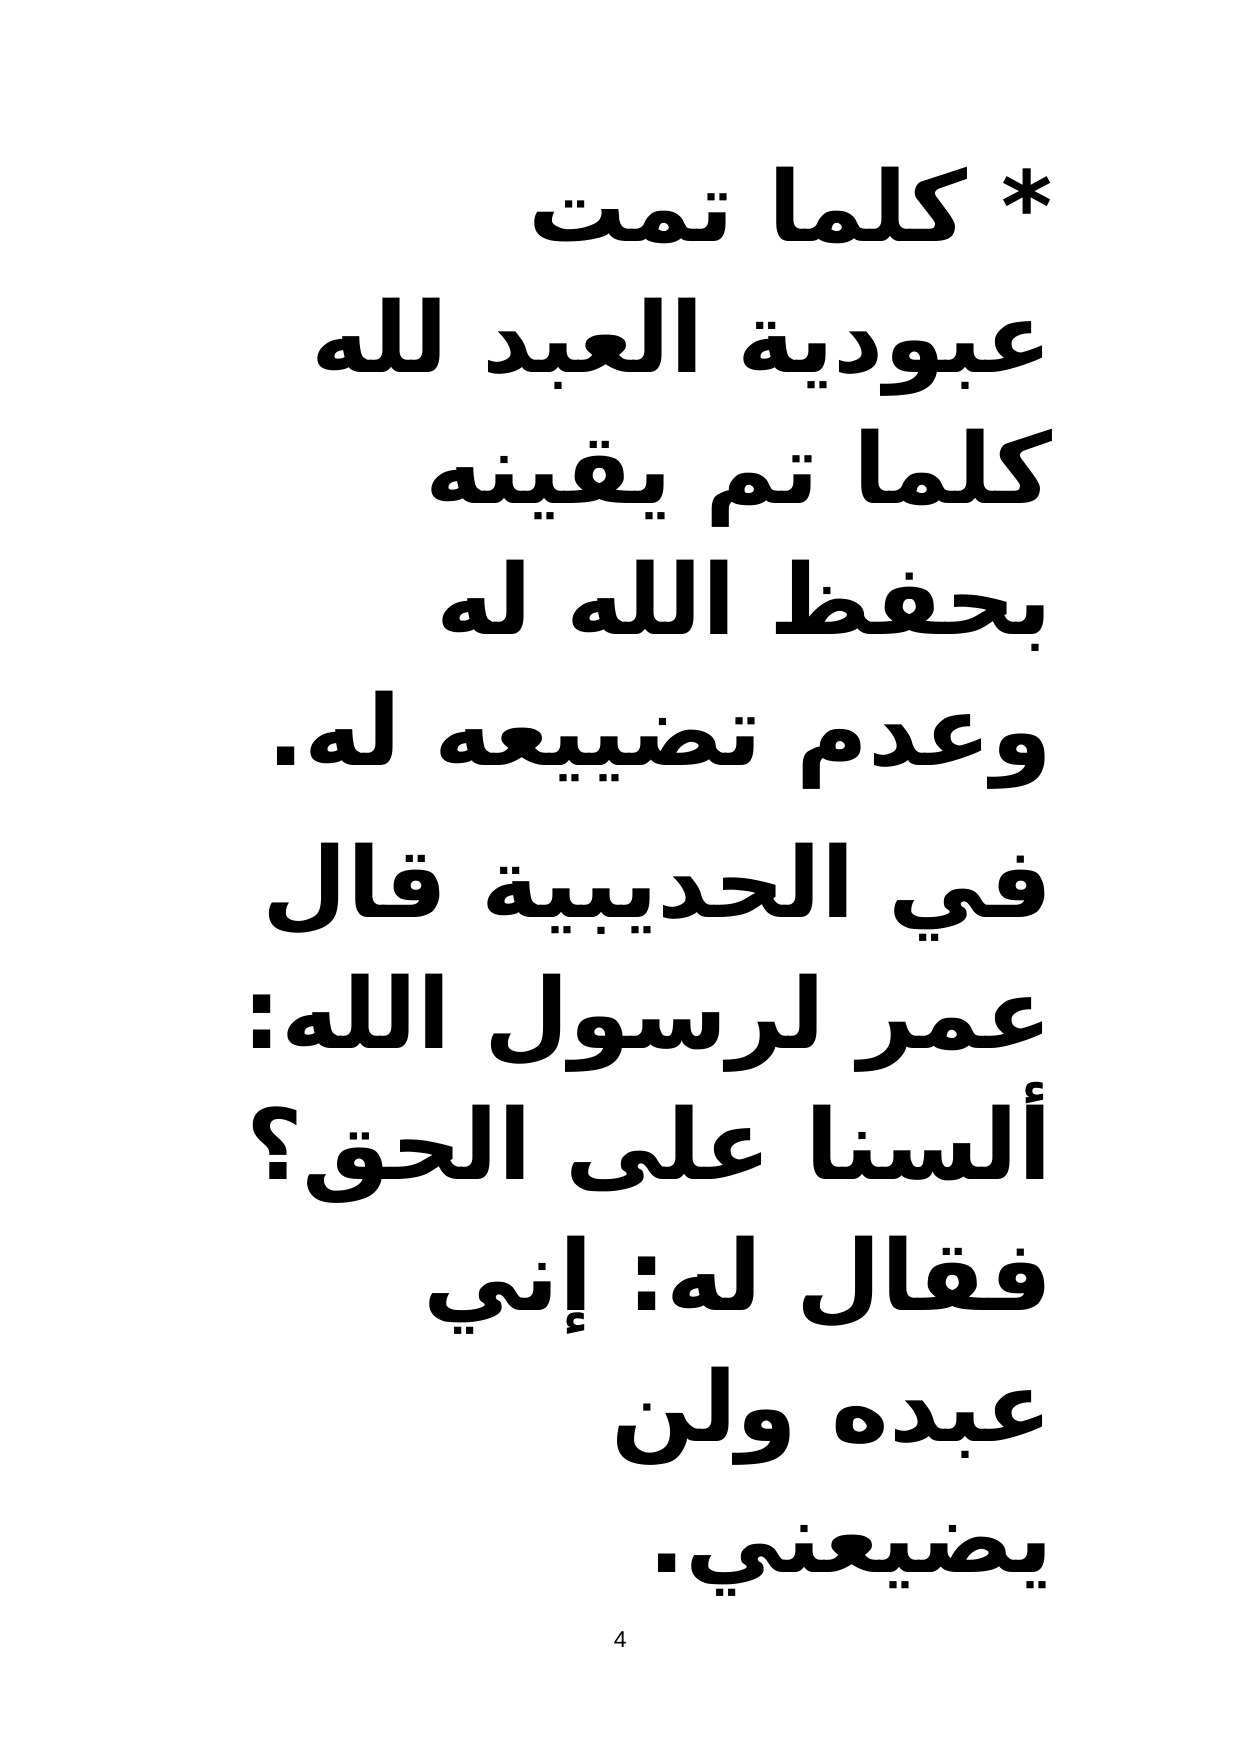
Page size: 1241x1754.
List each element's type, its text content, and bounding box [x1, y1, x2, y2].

text في الحديبية قال عمر لرسول الله: ألسنا على الحق؟ فقال له: إني عبده ولن يضيعني. [187, 826, 1053, 1595]
text * كلما تمت عبودية العبد لله كلما تم يقينه بحفظ الله له وعدم تضييعه له. [187, 150, 1053, 788]
